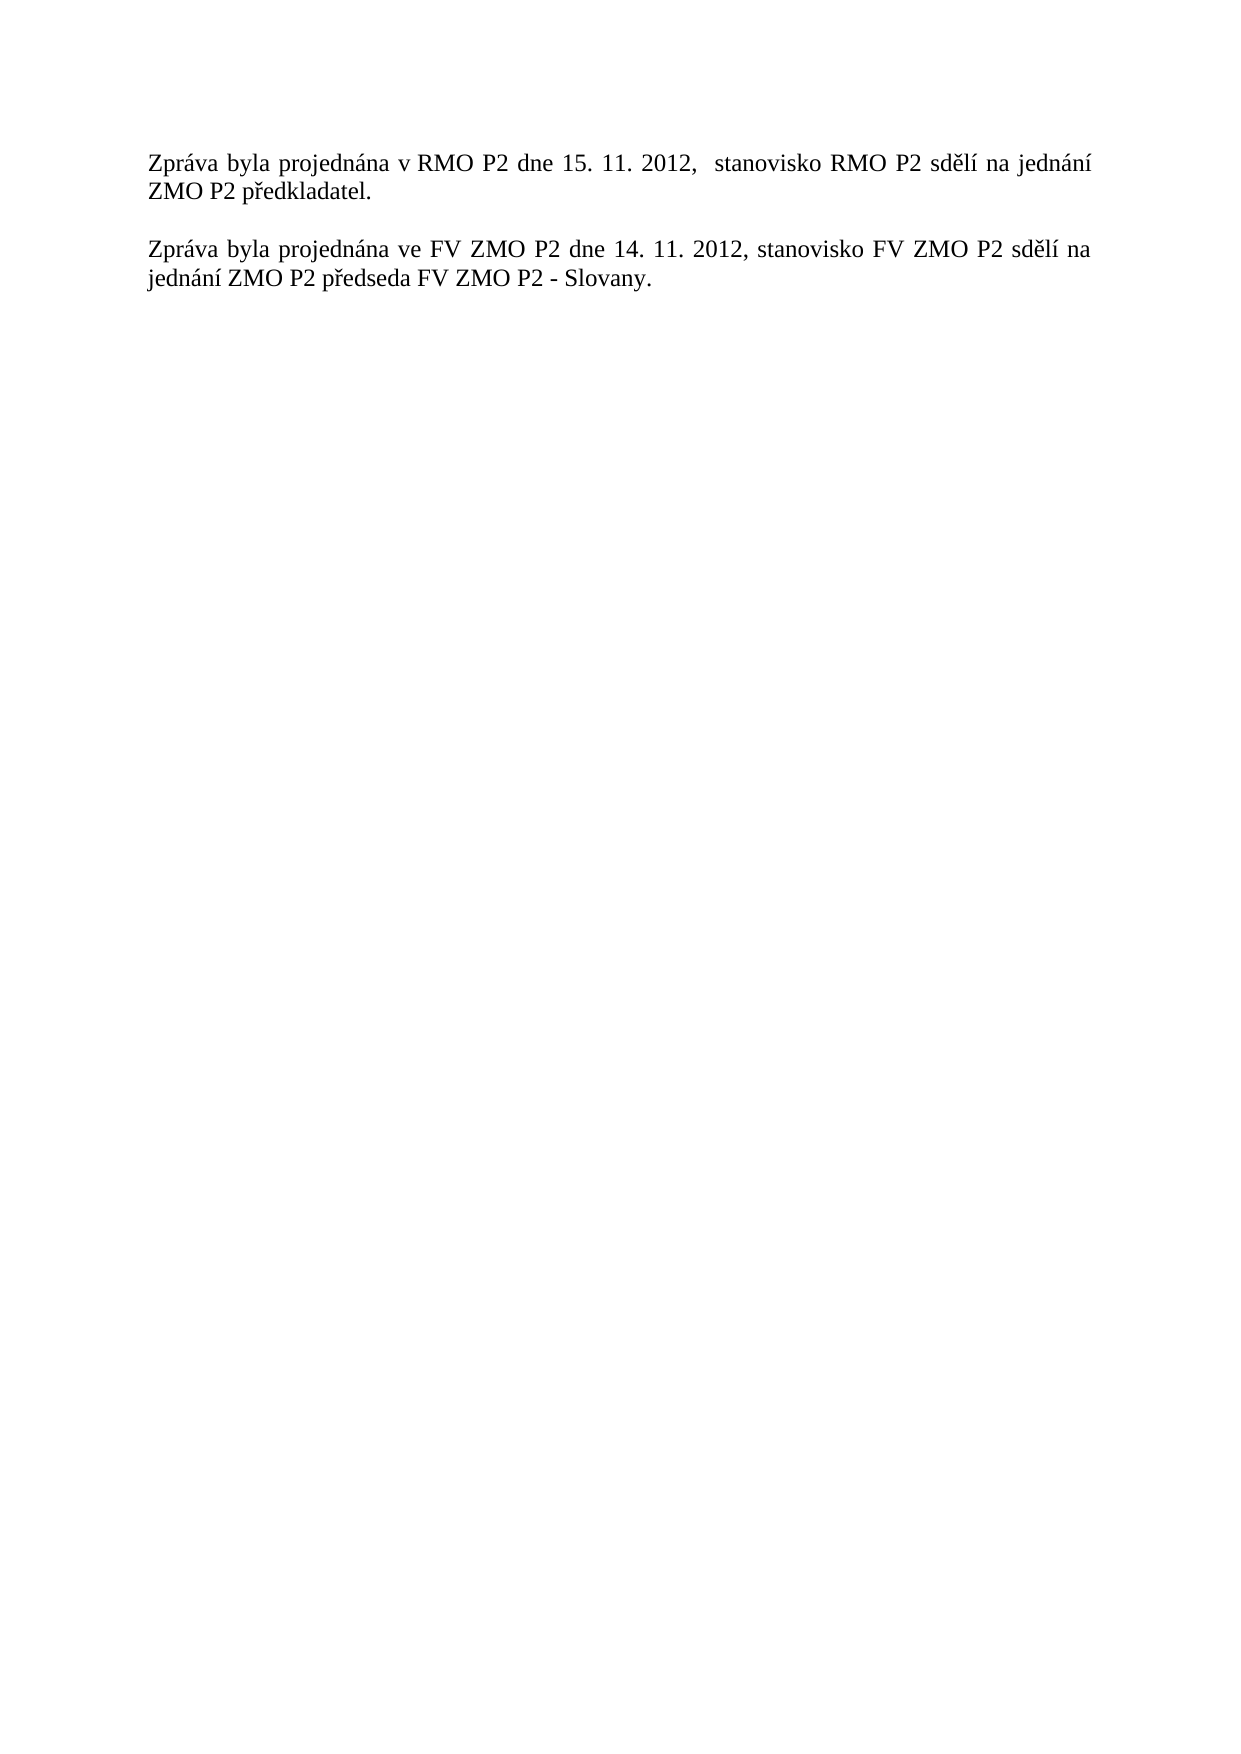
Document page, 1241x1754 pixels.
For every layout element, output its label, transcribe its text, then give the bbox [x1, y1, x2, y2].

text Zpráva byla projednána v RMO P2 dne 15. 11. 2012, stanovisko RMO P2 sdělí na jednání ZMO P2 předkladatel. [148, 148, 1093, 205]
text Zpráva byla projednána ve FV ZMO P2 dne 14. 11. 2012, stanovisko FV ZMO P2 sdělí na jednání ZMO P2 předseda FV ZMO P2 - Slovany. [148, 234, 1093, 291]
